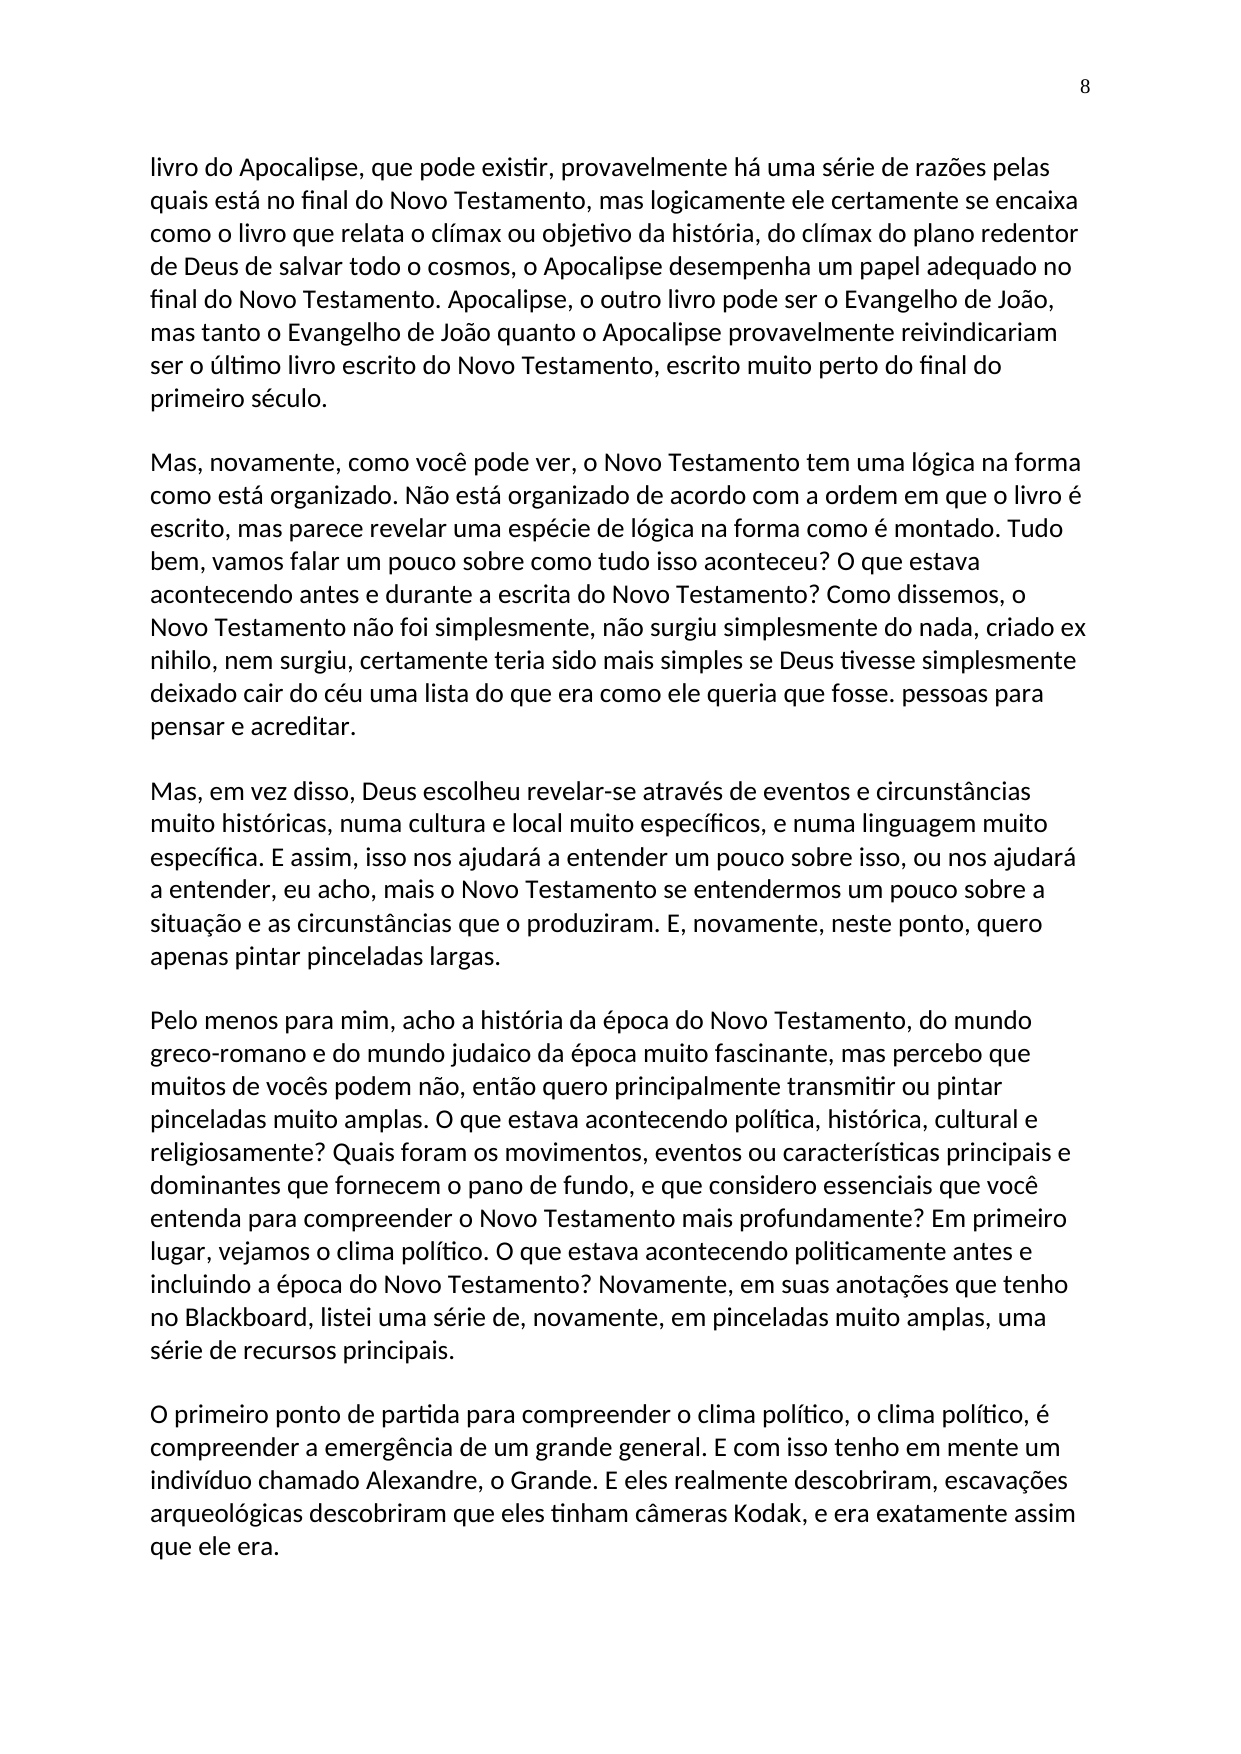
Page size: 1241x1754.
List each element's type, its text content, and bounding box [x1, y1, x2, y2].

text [150, 150, 1090, 414]
text Mas, novamente, como você pode ver, o Novo Testamento tem uma lógica na forma como está organizado. Não está organizado de acordo com a ordem em que o livro é escrito, mas parece revelar uma espécie de lógica na forma como é montado. Tudo bem, vamos falar um pouco sobre como tudo isso aconteceu? O que estava acontecendo antes e durante a escrita do Novo Testamento? Como dissemos, o Novo Testamento não foi simplesmente, não surgiu simplesmente do nada, criado ex nihilo, nem surgiu, certamente teria sido mais simples se Deus tivesse simplesmente deixado cair do céu uma lista do que era como ele queria que fosse. pessoas para pensar e acreditar. [150, 445, 1090, 742]
text Mas, em vez disso, Deus escolheu revelar-se através de eventos e circunstâncias muito históricas, numa cultura e local muito específicos, e numa linguagem muito específica. E assim, isso nos ajudará a entender um pouco sobre isso, ou nos ajudará a entender, eu acho, mais o Novo Testamento se entendermos um pouco sobre a situação e as circunstâncias que o produziram. E, novamente, neste ponto, quero apenas pintar pinceladas largas. [150, 774, 1090, 972]
text O primeiro ponto de partida para compreender o clima político, o clima político, é compreender a emergência de um grande general. E com isso tenho em mente um indivíduo chamado Alexandre, o Grande. E eles realmente descobriram, escavações arqueológicas descobriram que eles tinham câmeras Kodak, e era exatamente assim que ele era. [150, 1397, 1090, 1562]
text Pelo menos para mim, acho a história da época do Novo Testamento, do mundo greco-romano e do mundo judaico da época muito fascinante, mas percebo que muitos de vocês podem não, então quero principalmente transmitir ou pintar pinceladas muito amplas. O que estava acontecendo política, histórica, cultural e religiosamente? Quais foram os movimentos, eventos ou características principais e dominantes que fornecem o pano de fundo, e que considero essenciais que você entenda para compreender o Novo Testamento mais profundamente? Em primeiro lugar, vejamos o clima político. O que estava acontecendo politicamente antes e incluindo a época do Novo Testamento? Novamente, em suas anotações que tenho no Blackboard, listei uma série de, novamente, em pinceladas muito amplas, uma série de recursos principais. [150, 1003, 1090, 1366]
